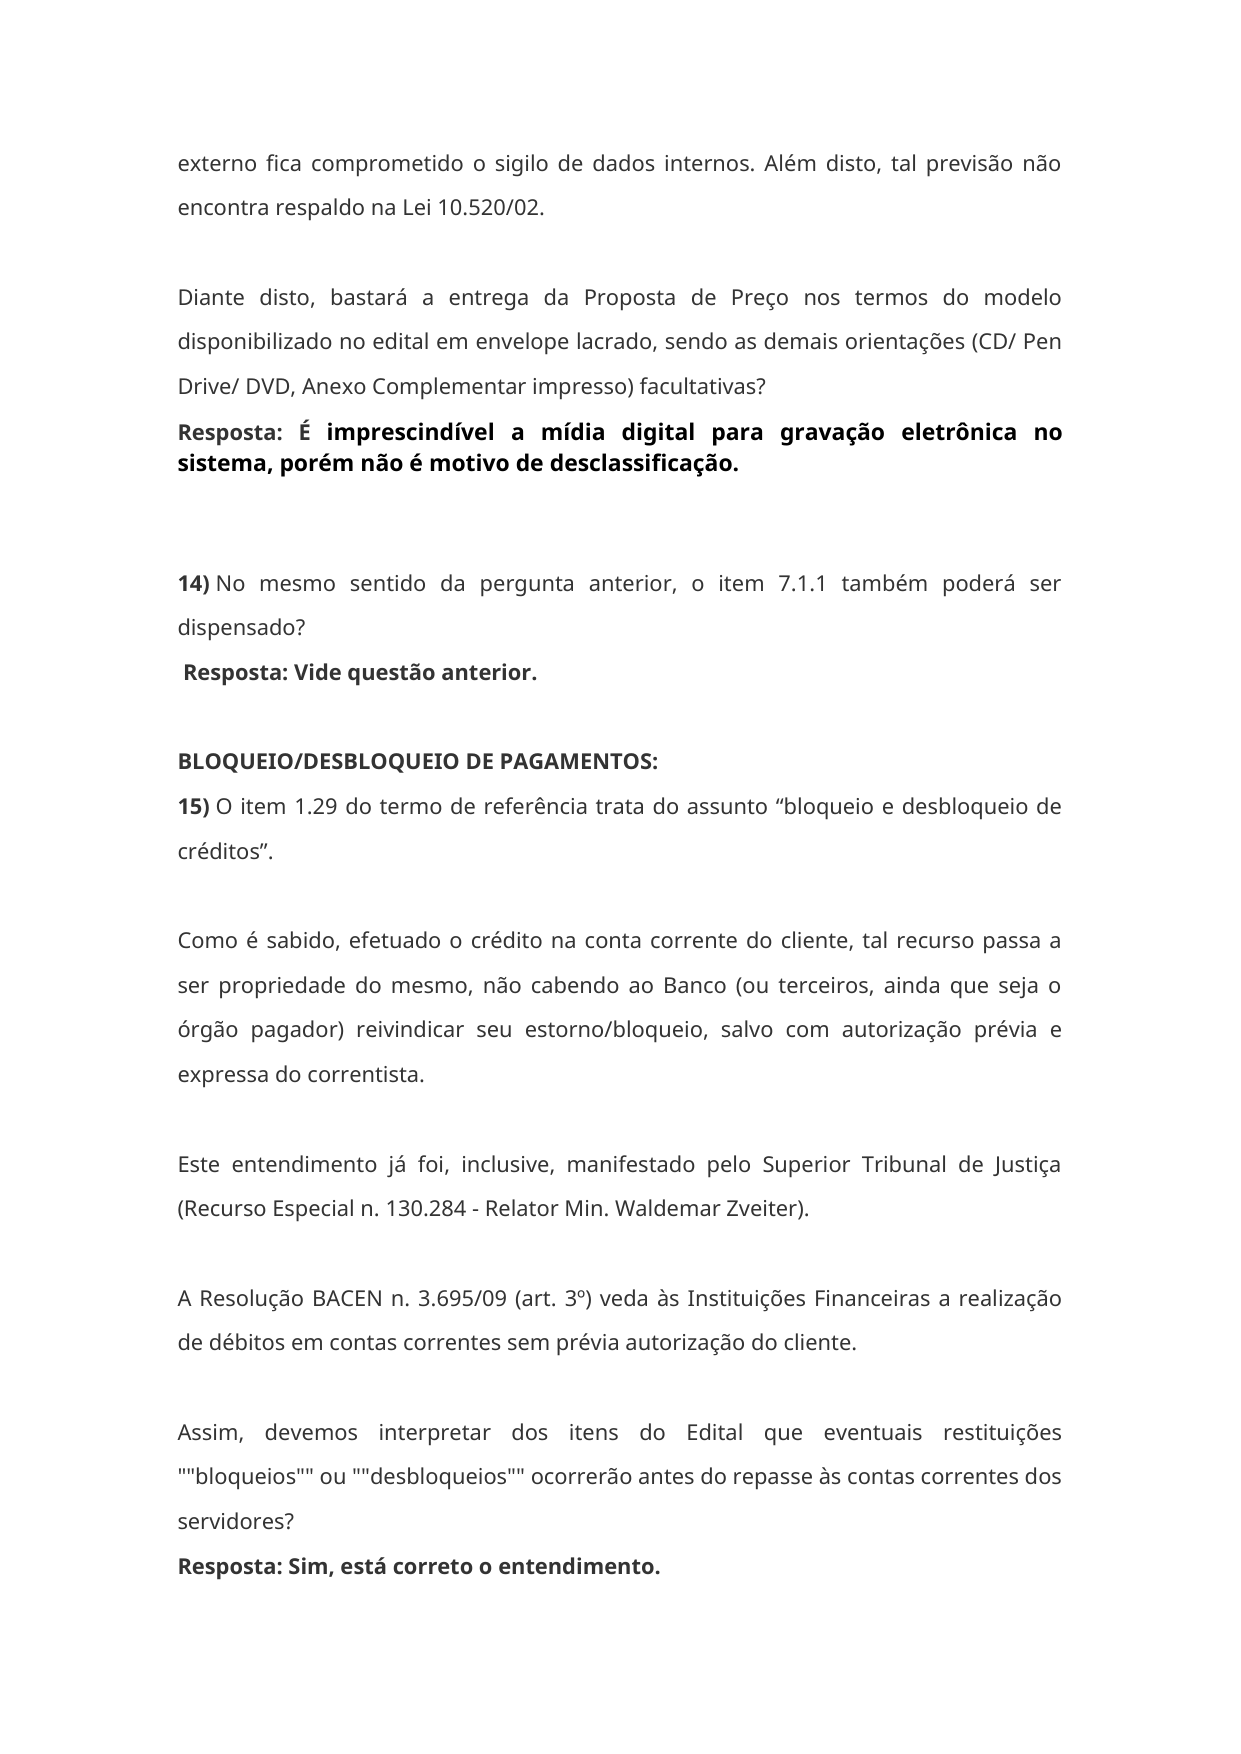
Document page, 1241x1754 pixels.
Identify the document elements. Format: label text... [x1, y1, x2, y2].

text 14) No mesmo sentido da pergunta anterior, o item 7.1.1 também poderá ser dispensado? [177, 568, 1063, 642]
text Diante disto, bastará a entrega da Proposta de Preço nos termos do modelo disponibilizado no edital em envelope lacrado, sendo as demais orientações (CD/ Pen Drive/ DVD, Anexo Complementar impresso) facultativas? [177, 282, 1063, 401]
text Como é sabido, efetuado o crédito na conta corrente do cliente, tal recurso passa a ser propriedade do mesmo, não cabendo ao Banco (ou terceiros, ainda que seja o órgão pagador) reivindicar seu estorno/bloqueio, salvo com autorização prévia e expressa do correntista. [177, 925, 1063, 1089]
text Assim, devemos interpretar dos itens do Edital que eventuais restituições ""bloqueios"" ou ""desbloqueios"" ocorrerão antes do repasse às contas correntes dos servidores? [177, 1417, 1063, 1536]
text Resposta: Sim, está correto o entendimento. [177, 1551, 1063, 1581]
text Este entendimento já foi, inclusive, manifestado pelo Superior Tribunal de Justiça (Recurso Especial n. 130.284 - Relator Min. Waldemar Zveiter). [177, 1148, 1063, 1223]
text Resposta: É imprescindível a mídia digital para gravação eletrônica no sistema, porém não é motivo de desclassificação. [177, 416, 1063, 478]
text A Resolução BACEN n. 3.695/09 (art. 3º) veda às Instituições Financeiras a realização de débitos em contas correntes sem prévia autorização do cliente. [177, 1283, 1063, 1357]
text Resposta: Vide questão anterior. [177, 657, 1063, 687]
text BLOQUEIO/DESBLOQUEIO DE PAGAMENTOS: [177, 746, 1063, 776]
text 15) O item 1.29 do termo de referência trata do assunto “bloqueio e desbloqueio de créditos”. [177, 791, 1063, 866]
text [177, 148, 1063, 222]
